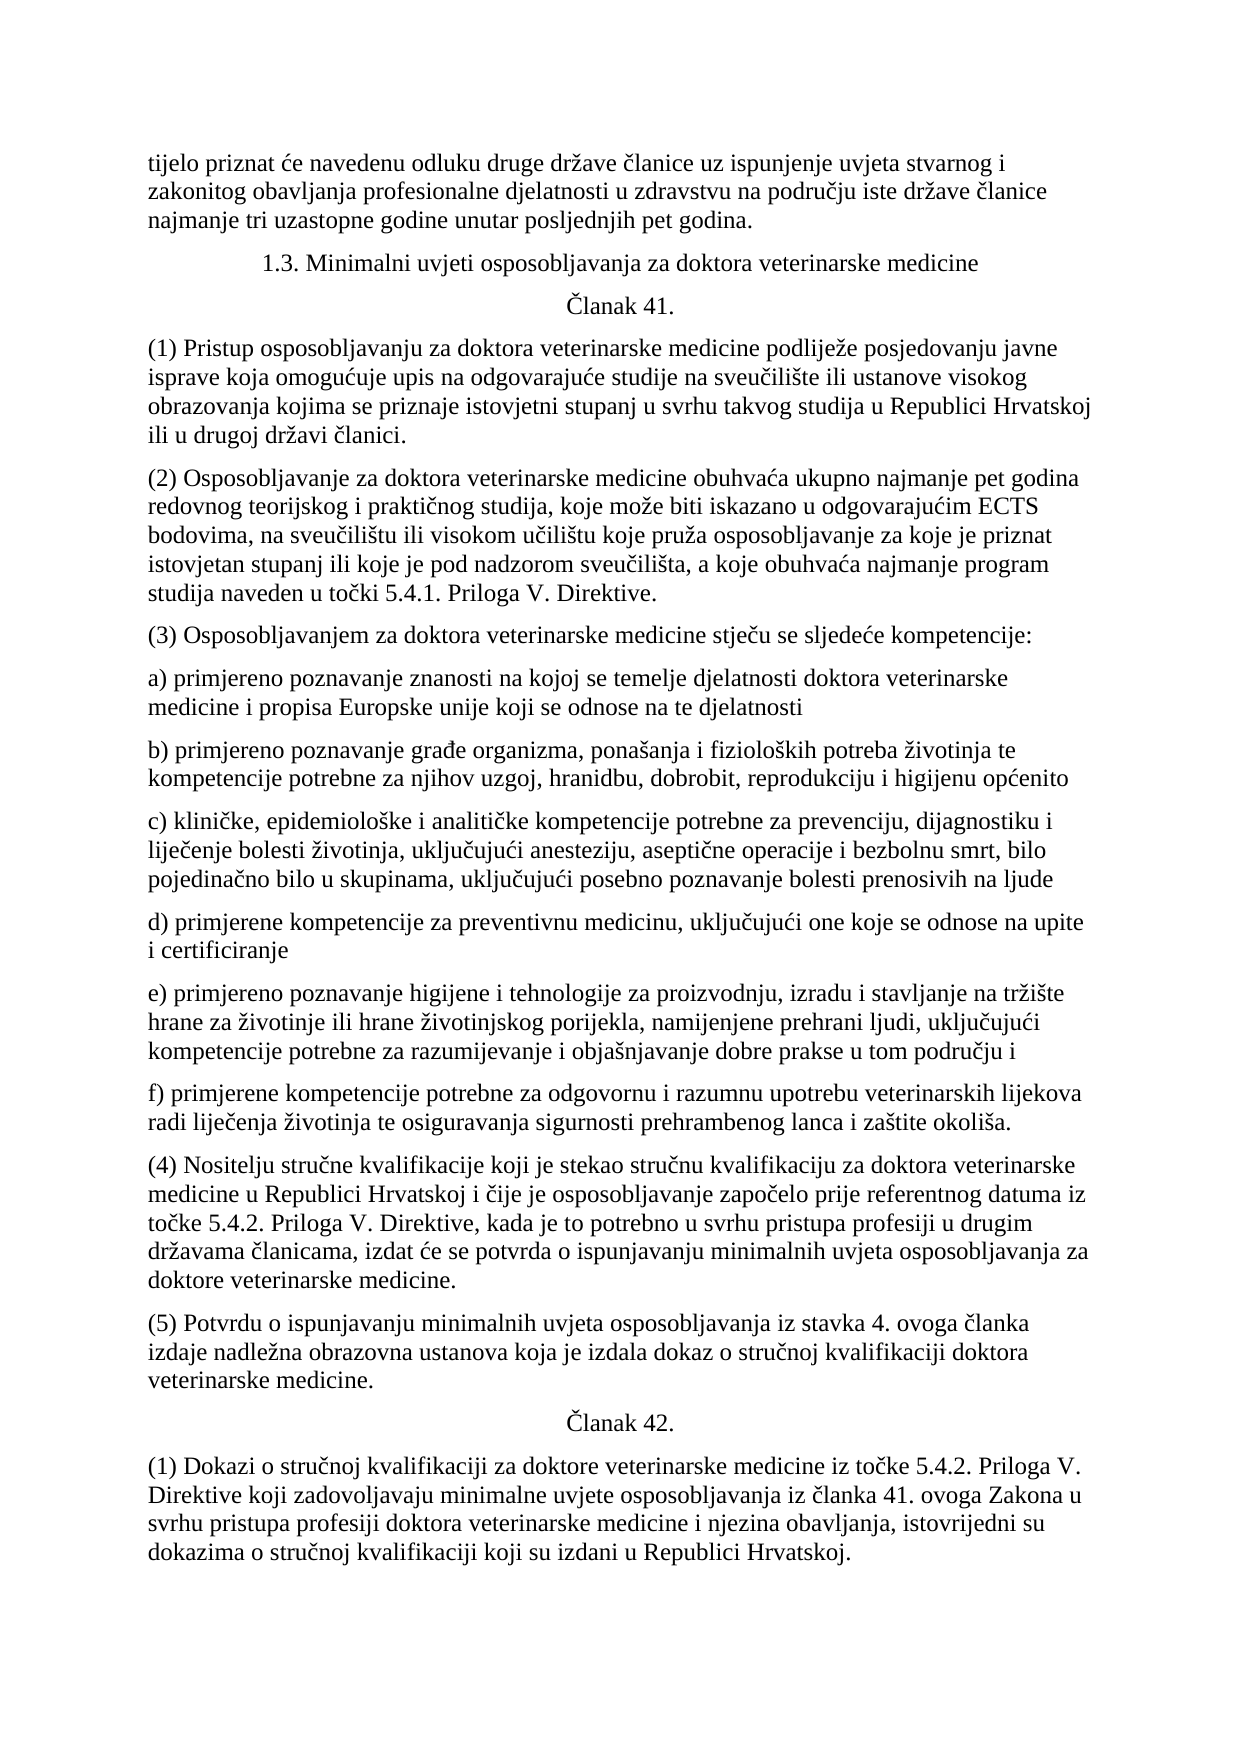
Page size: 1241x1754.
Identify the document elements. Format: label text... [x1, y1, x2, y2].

text Članak 41. [148, 291, 1093, 319]
text (1) Dokazi o stručnoj kvalifikaciji za doktore veterinarske medicine iz točke 5.4.2. Priloga V. Direktive koji zadovoljavaju minimalne uvjete osposobljavanja iz članka 41. ovoga Zakona u svrhu pristupa profesiji doktora veterinarske medicine i njezina obavljanja, istovrijedni su dokazima o stručnoj kvalifikaciji koji su izdani u Republici Hrvatskoj. [148, 1451, 1093, 1566]
text e) primjereno poznavanje higijene i tehnologije za proizvodnju, izradu i stavljanje na tržište hrane za životinje ili hrane životinjskog porijekla, namijenjene prehrani ljudi, uključujući kompetencije potrebne za razumijevanje i objašnjavanje dobre prakse u tom području i [148, 978, 1093, 1064]
text a) primjereno poznavanje znanosti na kojoj se temelje djelatnosti doktora veterinarske medicine i propisa Europske unije koji se odnose na te djelatnosti [148, 663, 1093, 721]
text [148, 148, 1093, 234]
text d) primjerene kompetencije za preventivnu medicinu, uključujući one koje se odnose na upite i certificiranje [148, 907, 1093, 964]
text c) kliničke, epidemiološke i analitičke kompetencije potrebne za prevenciju, dijagnostiku i liječenje bolesti životinja, uključujući anesteziju, aseptične operacije i bezbolnu smrt, bilo pojedinačno bilo u skupinama, uključujući posebno poznavanje bolesti prenosivih na ljude [148, 806, 1093, 893]
text 1.3. Minimalni uvjeti osposobljavanja za doktora veterinarske medicine [148, 248, 1093, 277]
text (1) Pristup osposobljavanju za doktora veterinarske medicine podliježe posjedovanju javne isprave koja omogućuje upis na odgovarajuće studije na sveučilište ili ustanove visokog obrazovanja kojima se priznaje istovjetni stupanj u svrhu takvog studija u Republici Hrvatskoj ili u drugoj državi članici. [148, 333, 1093, 448]
text (2) Osposobljavanje za doktora veterinarske medicine obuhvaća ukupno najmanje pet godina redovnog teorijskog i praktičnog studija, koje može biti iskazano u odgovarajućim ECTS bodovima, na sveučilištu ili visokom učilištu koje pruža osposobljavanje za koje je priznat istovjetan stupanj ili koje je pod nadzorom sveučilišta, a koje obuhvaća najmanje program studija naveden u točki 5.4.1. Priloga V. Direktive. [148, 463, 1093, 606]
text Članak 42. [148, 1408, 1093, 1437]
text (5) Potvrdu o ispunjavanju minimalnih uvjeta osposobljavanja iz stavka 4. ovoga članka izdaje nadležna obrazovna ustanova koja je izdala dokaz o stručnoj kvalifikaciji doktora veterinarske medicine. [148, 1308, 1093, 1394]
text (4) Nositelju stručne kvalifikacije koji je stekao stručnu kvalifikaciju za doktora veterinarske medicine u Republici Hrvatskoj i čije je osposobljavanje započelo prije referentnog datuma iz točke 5.4.2. Priloga V. Direktive, kada je to potrebno u svrhu pristupa profesiji u drugim državama članicama, izdat će se potvrda o ispunjavanju minimalnih uvjeta osposobljavanja za doktore veterinarske medicine. [148, 1150, 1093, 1294]
text b) primjereno poznavanje građe organizma, ponašanja i fizioloških potreba životinja te kompetencije potrebne za njihov uzgoj, hranidbu, dobrobit, reprodukciju i higijenu općenito [148, 735, 1093, 792]
text f) primjerene kompetencije potrebne za odgovornu i razumnu upotrebu veterinarskih lijekova radi liječenja životinja te osiguravanja sigurnosti prehrambenog lanca i zaštite okoliša. [148, 1078, 1093, 1136]
text (3) Osposobljavanjem za doktora veterinarske medicine stječu se sljedeće kompetencije: [148, 620, 1093, 649]
